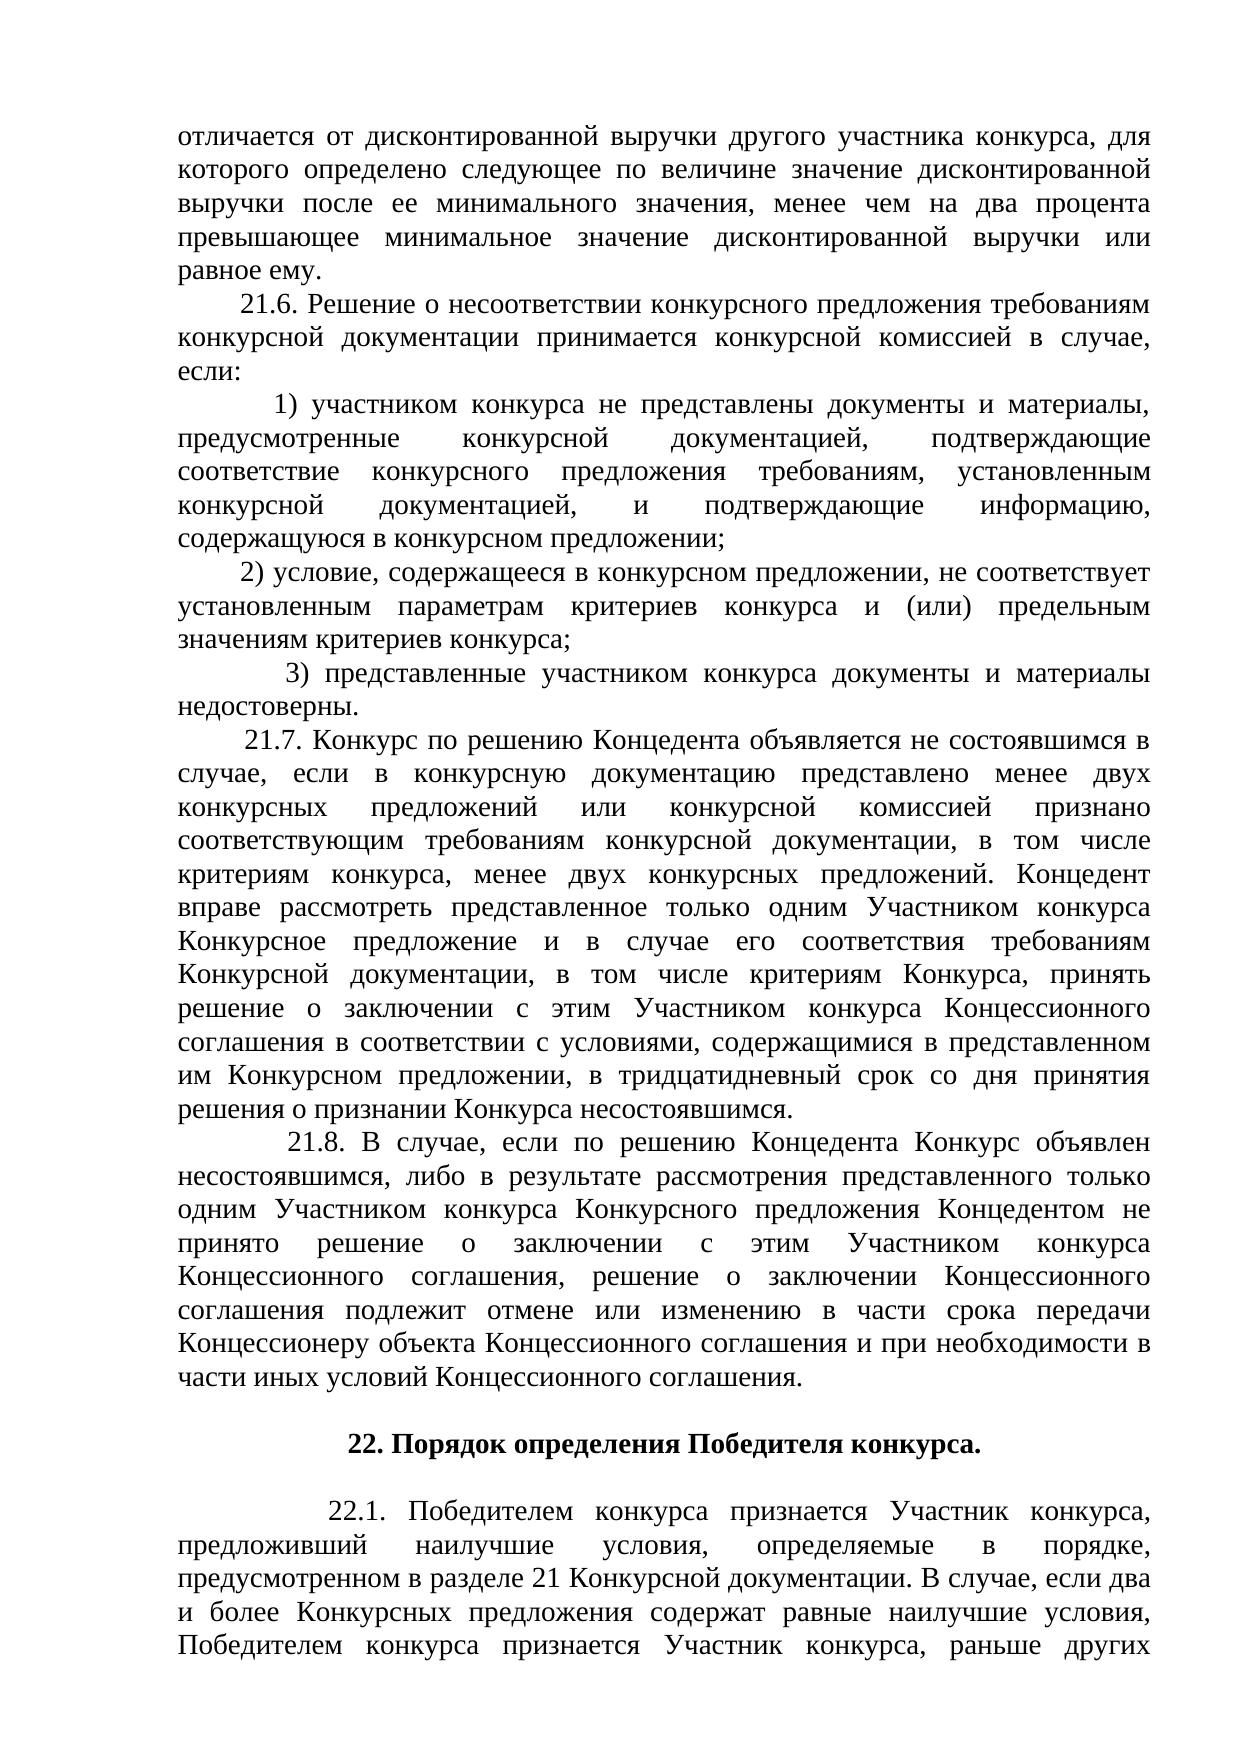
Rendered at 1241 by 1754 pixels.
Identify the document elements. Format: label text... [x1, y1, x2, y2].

text 21.6. Решение о несоответствии конкурсного предложения требованиям конкурсной документации принимается конкурсной комиссией в случае, если: [177, 286, 1152, 386]
text 3) представленные участником конкурса документы и материалы недостоверны. [177, 655, 1152, 722]
text 21.7. Конкурс по решению Концедента объявляется не состоявшимся в случае, если в конкурсную документацию представлено менее двух конкурсных предложений или конкурсной комиссией признано соответствующим требованиям конкурсной документации, в том числе критериям конкурса, менее двух конкурсных предложений. Концедент вправе рассмотреть представленное только одним Участником конкурса Конкурсное предложение и в случае его соответствия требованиям Конкурсной документации, в том числе критериям Конкурса, принять решение о заключении с этим Участником конкурса Концессионного соглашения в соответствии с условиями, содержащимися в представленном им Конкурсном предложении, в тридцатидневный срок со дня принятия решения о признании Конкурса несостоявшимся. [177, 722, 1152, 1124]
text 21.8. В случае, если по решению Концедента Конкурс объявлен несостоявшимся, либо в результате рассмотрения представленного только одним Участником конкурса Конкурсного предложения Концедентом не принято решение о заключении с этим Участником конкурса Концессионного соглашения, решение о заключении Концессионного соглашения подлежит отмене или изменению в части срока передачи Концессионеру объекта Концессионного соглашения и при необходимости в части иных условий Концессионного соглашения. [177, 1124, 1152, 1393]
text 2) условие, содержащееся в конкурсном предложении, не соответствует установленным параметрам критериев конкурса и (или) предельным значениям критериев конкурса; [177, 554, 1152, 655]
text 1) участником конкурса не представлены документы и материалы, предусмотренные конкурсной документацией, подтверждающие соответствие конкурсного предложения требованиям, установленным конкурсной документацией, и подтверждающие информацию, содержащуюся в конкурсном предложении; [177, 386, 1152, 554]
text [177, 118, 1152, 286]
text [177, 1493, 1152, 1661]
text 22. Порядок определения Победителя конкурса. [177, 1426, 1152, 1460]
